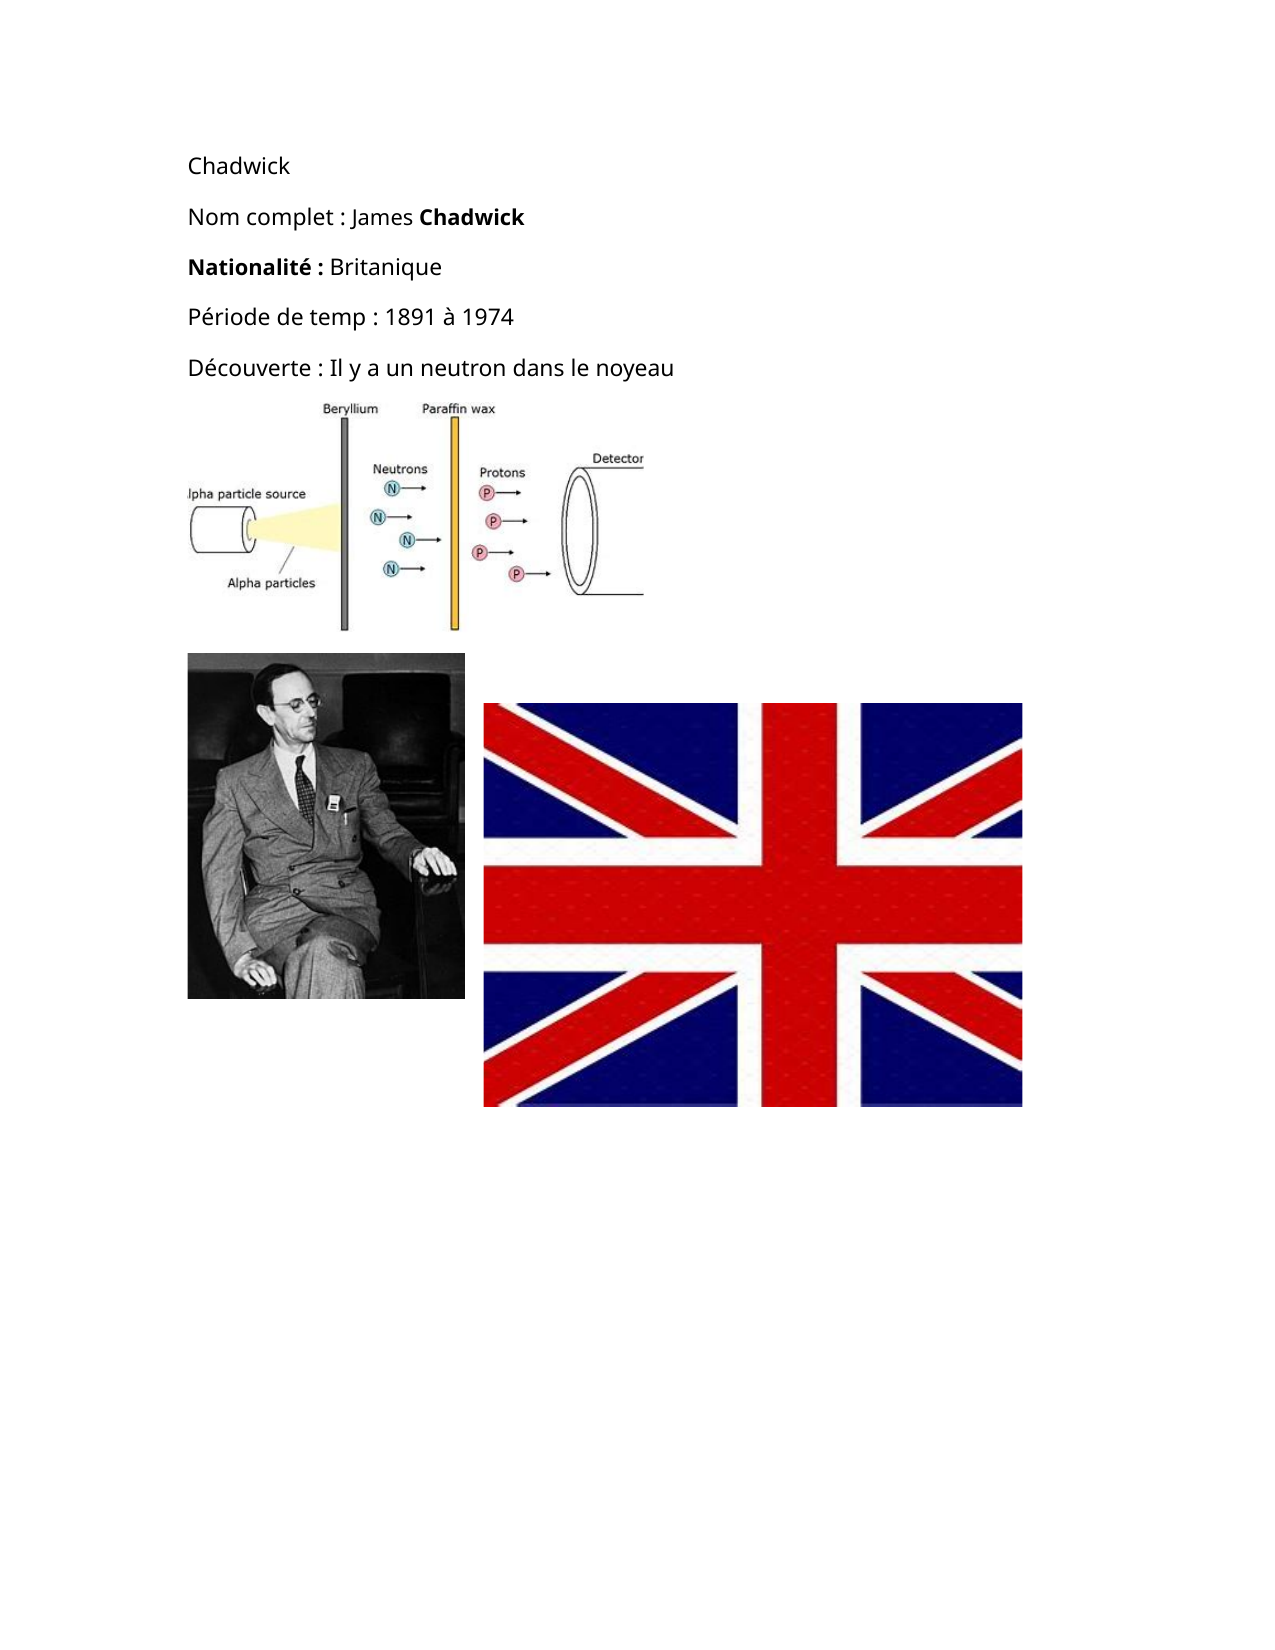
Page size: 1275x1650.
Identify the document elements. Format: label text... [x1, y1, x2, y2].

text Nationalité : Britanique [187, 251, 1087, 282]
text Chadwick [187, 150, 1087, 181]
picture [483, 703, 1023, 1107]
picture [187, 402, 644, 635]
text Période de temp : 1891 à 1974 [187, 301, 1087, 332]
picture [187, 653, 465, 999]
text Découverte : Il y a un neutron dans le noyeau [187, 352, 1087, 383]
text Nom complet : James Chadwick [187, 200, 1087, 232]
